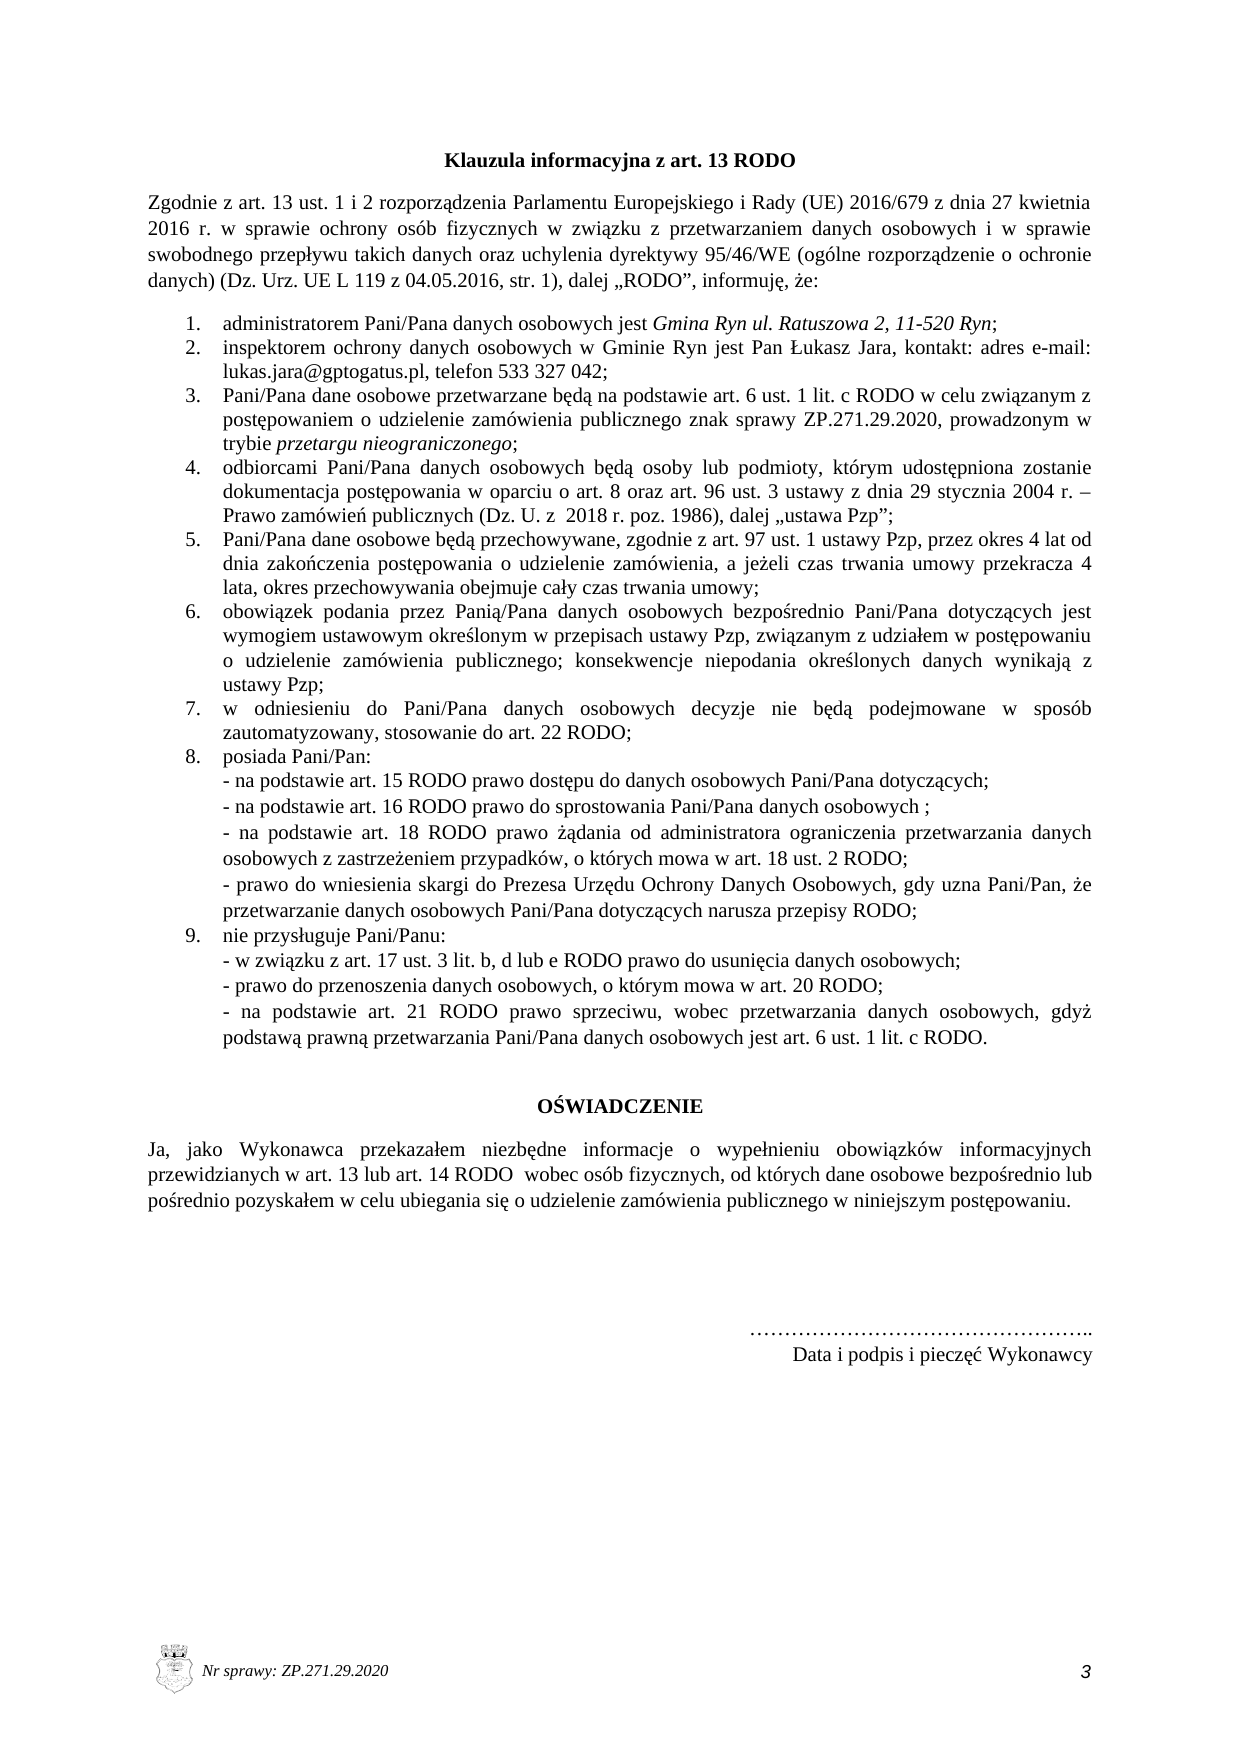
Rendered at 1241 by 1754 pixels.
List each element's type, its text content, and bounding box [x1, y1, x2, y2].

text Zgodnie z art. 13 ust. 1 i 2 rozporządzenia Parlamentu Europejskiego i Rady (UE) 2016/679 z dnia 27 kwietnia 2016 r. w sprawie ochrony osób fizycznych w związku z przetwarzaniem danych osobowych i w sprawie swobodnego przepływu takich danych oraz uchylenia dyrektywy 95/46/WE (ogólne rozporządzenie o ochronie danych) (Dz. Urz. UE L 119 z 04.05.2016, str. 1), dalej „RODO”, informuję, że: [148, 190, 1093, 292]
list Pani/Pana dane osobowe będą przechowywane, zgodnie z art. 97 ust. 1 ustawy Pzp, przez okres 4 lat od dnia zakończenia postępowania o udzielenie zamówienia, a jeżeli czas trwania umowy przekracza 4 lata, okres przechowywania obejmuje cały czas trwania umowy; [185, 527, 1093, 599]
text - na podstawie art. 18 RODO prawo żądania od administratora ograniczenia przetwarzania danych osobowych z zastrzeżeniem przypadków, o których mowa w art. 18 ust. 2 RODO; [223, 820, 1093, 870]
picture [147, 1630, 202, 1708]
list w odniesieniu do Pani/Pana danych osobowych decyzje nie będą podejmowane w sposób zautomatyzowany, stosowanie do art. 22 RODO; [185, 696, 1093, 744]
list administratorem Pani/Pana danych osobowych jest Gmina Ryn ul. Ratuszowa 2, 11-520 Ryn; [185, 311, 1093, 335]
list posiada Pani/Pan: [185, 744, 1093, 768]
text Ja, jako Wykonawca przekazałem niezbędne informacje o wypełnieniu obowiązków informacyjnych przewidzianych w art. 13 lub art. 14 RODO wobec osób fizycznych, od których dane osobowe bezpośrednio lub pośrednio pozyskałem w celu ubiegania się o udzielenie zamówienia publicznego w niniejszym postępowaniu. [148, 1136, 1093, 1212]
text - na podstawie art. 21 RODO prawo sprzeciwu, wobec przetwarzania danych osobowych, gdyż podstawą prawną przetwarzania Pani/Pana danych osobowych jest art. 6 ust. 1 lit. c RODO. [223, 999, 1093, 1049]
list obowiązek podania przez Panią/Pana danych osobowych bezpośrednio Pani/Pana dotyczących jest wymogiem ustawowym określonym w przepisach ustawy Pzp, związanym z udziałem w postępowaniu o udzielenie zamówienia publicznego; konsekwencje niepodania określonych danych wynikają z ustawy Pzp; [185, 599, 1093, 696]
text Data i podpis i pieczęć Wykonawcy [148, 1342, 1093, 1366]
text - na podstawie art. 16 RODO prawo do sprostowania Pani/Pana danych osobowych ; [223, 794, 1093, 818]
list odbiorcami Pani/Pana danych osobowych będą osoby lub podmioty, którym udostępniona zostanie dokumentacja postępowania w oparciu o art. 8 oraz art. 96 ust. 3 ustawy z dnia 29 stycznia 2004 r. – Prawo zamówień publicznych (Dz. U. z 2018 r. poz. 1986), dalej „ustawa Pzp”; [185, 455, 1093, 527]
text OŚWIADCZENIE [148, 1094, 1093, 1118]
text - prawo do przenoszenia danych osobowych, o którym mowa w art. 20 RODO; [223, 973, 1093, 997]
list inspektorem ochrony danych osobowych w Gminie Ryn jest Pan Łukasz Jara, kontakt: adres e-mail: lukas.jara@gptogatus.pl, telefon 533 327 042; [185, 335, 1093, 383]
text Klauzula informacyjna z art. 13 RODO [148, 148, 1093, 172]
list nie przysługuje Pani/Panu: [185, 923, 1093, 947]
list Pani/Pana dane osobowe przetwarzane będą na podstawie art. 6 ust. 1 lit. c RODO w celu związanym z postępowaniem o udzielenie zamówienia publicznego znak sprawy ZP.271.29.2020, prowadzonym w trybie przetargu nieograniczonego; [185, 383, 1093, 455]
text - prawo do wniesienia skargi do Prezesa Urzędu Ochrony Danych Osobowych, gdy uzna Pani/Pan, że przetwarzanie danych osobowych Pani/Pana dotyczących narusza przepisy RODO; [223, 872, 1093, 922]
text - w związku z art. 17 ust. 3 lit. b, d lub e RODO prawo do usunięcia danych osobowych; [223, 947, 1093, 972]
text - na podstawie art. 15 RODO prawo dostępu do danych osobowych Pani/Pana dotyczących; [223, 768, 1093, 792]
text ………………………………………….. [148, 1316, 1093, 1340]
